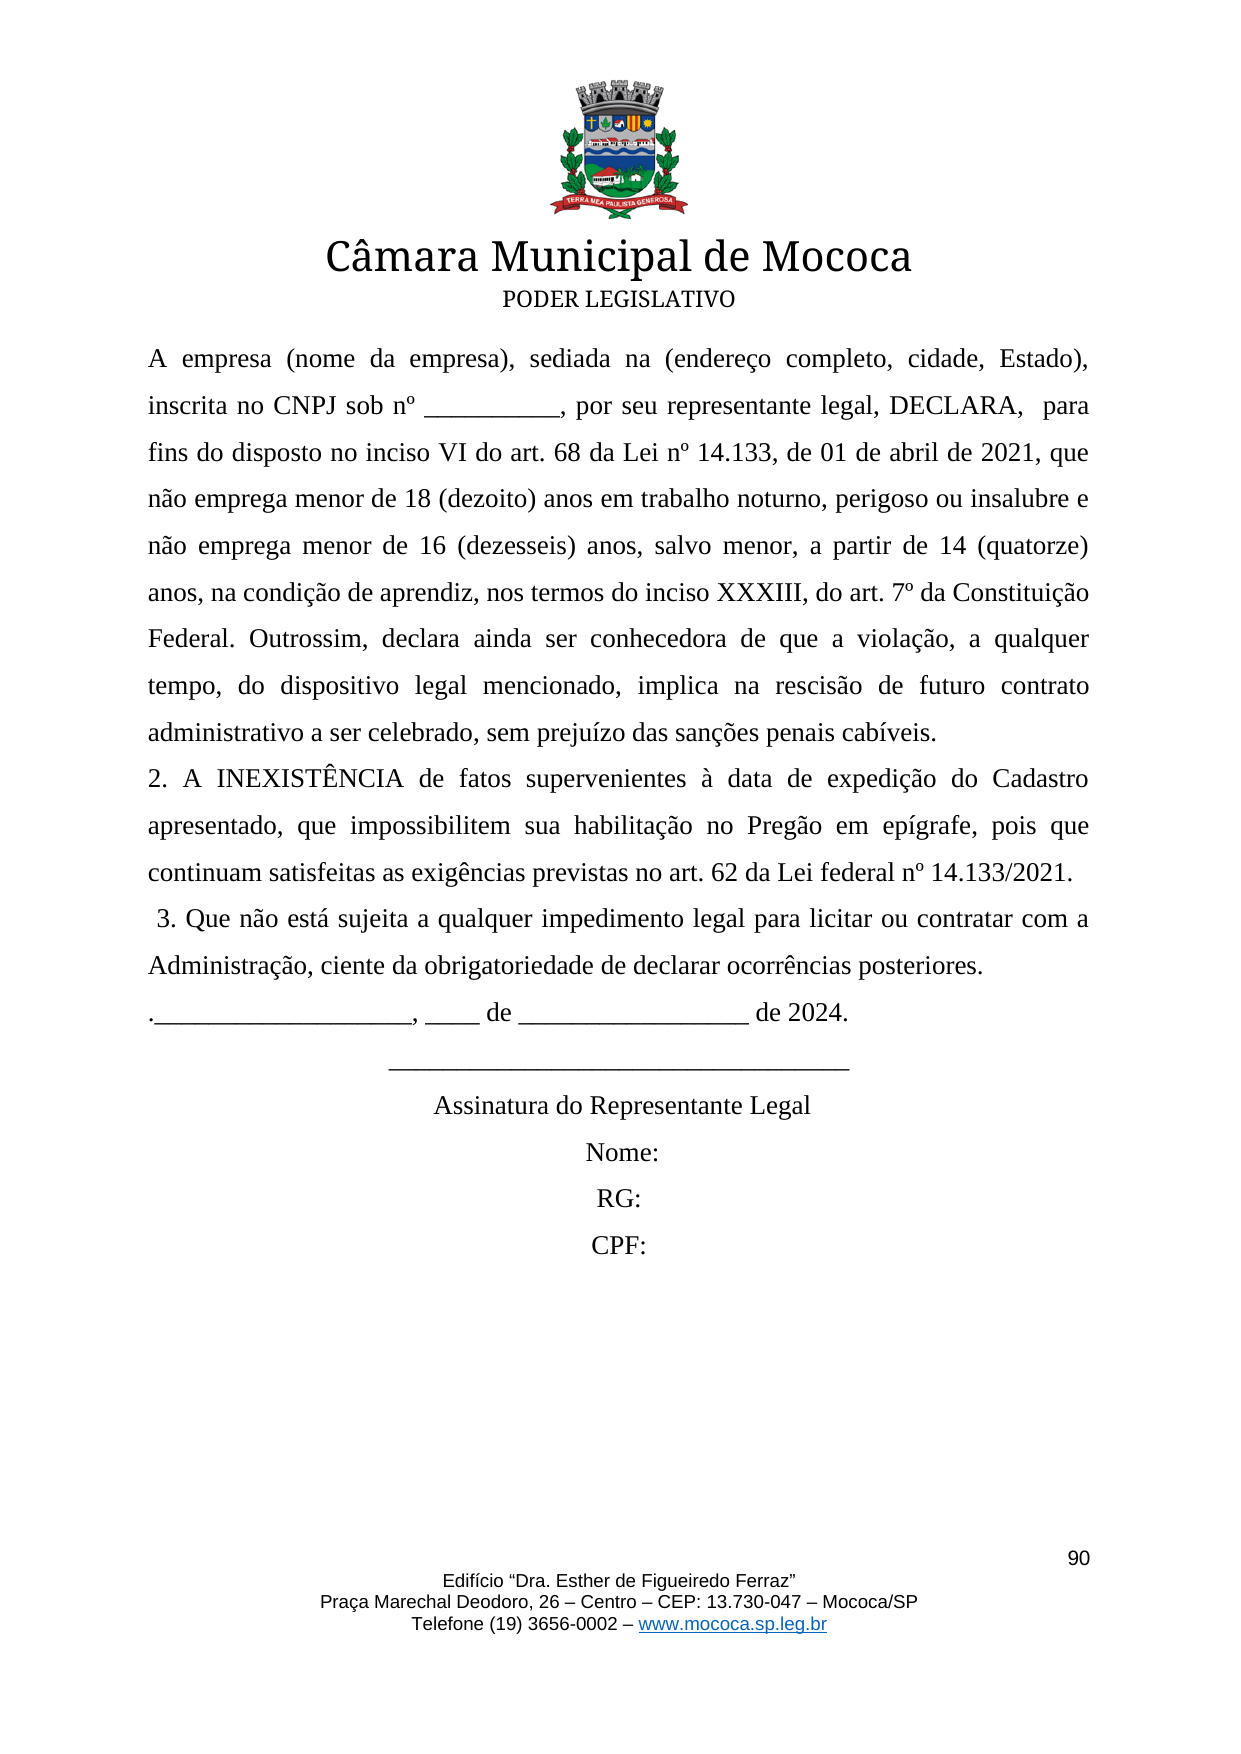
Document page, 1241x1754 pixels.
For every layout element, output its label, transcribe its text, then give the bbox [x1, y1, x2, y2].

text CPF: [148, 1229, 1090, 1260]
text __________________________________ [148, 1043, 1090, 1074]
text Assinatura do Representante Legal Nome: [148, 1089, 1090, 1167]
picture [550, 75, 688, 227]
text .___________________, ____ de _________________ de 2024. [148, 996, 1090, 1027]
text 2. A INEXISTÊNCIA de fatos supervenientes à data de expedição do Cadastro apresentado, que impossibilitem sua habilitação no Pregão em epígrafe, pois que continuam satisfeitas as exigências previstas no art. 62 da Lei federal nº 14.133/2021. [148, 763, 1090, 887]
text 3. Que não está sujeita a qualquer impedimento legal para licitar ou contratar com a Administração, ciente da obrigatoriedade de declarar ocorrências posteriores. [148, 903, 1090, 980]
text RG: [148, 1183, 1090, 1214]
text A empresa (nome da empresa), sediada na (endereço completo, cidade, Estado), inscrita no CNPJ sob nº __________, por seu representante legal, DECLARA, para fins do disposto no inciso VI do art. 68 da Lei nº 14.133, de 01 de abril de 2021, que não emprega menor de 18 (dezoito) anos em trabalho noturno, perigoso ou insalubre e não emprega menor de 16 (dezesseis) anos, salvo menor, a partir de 14 (quatorze) anos, na condição de aprendiz, nos termos do inciso XXXIII, do art. 7º da Constituição Federal. Outrossim, declara ainda ser conhecedora de que a violação, a qualquer tempo, do dispositivo legal mencionado, implica na rescisão de futuro contrato administrativo a ser celebrado, sem prejuízo das sanções penais cabíveis. [148, 343, 1090, 747]
